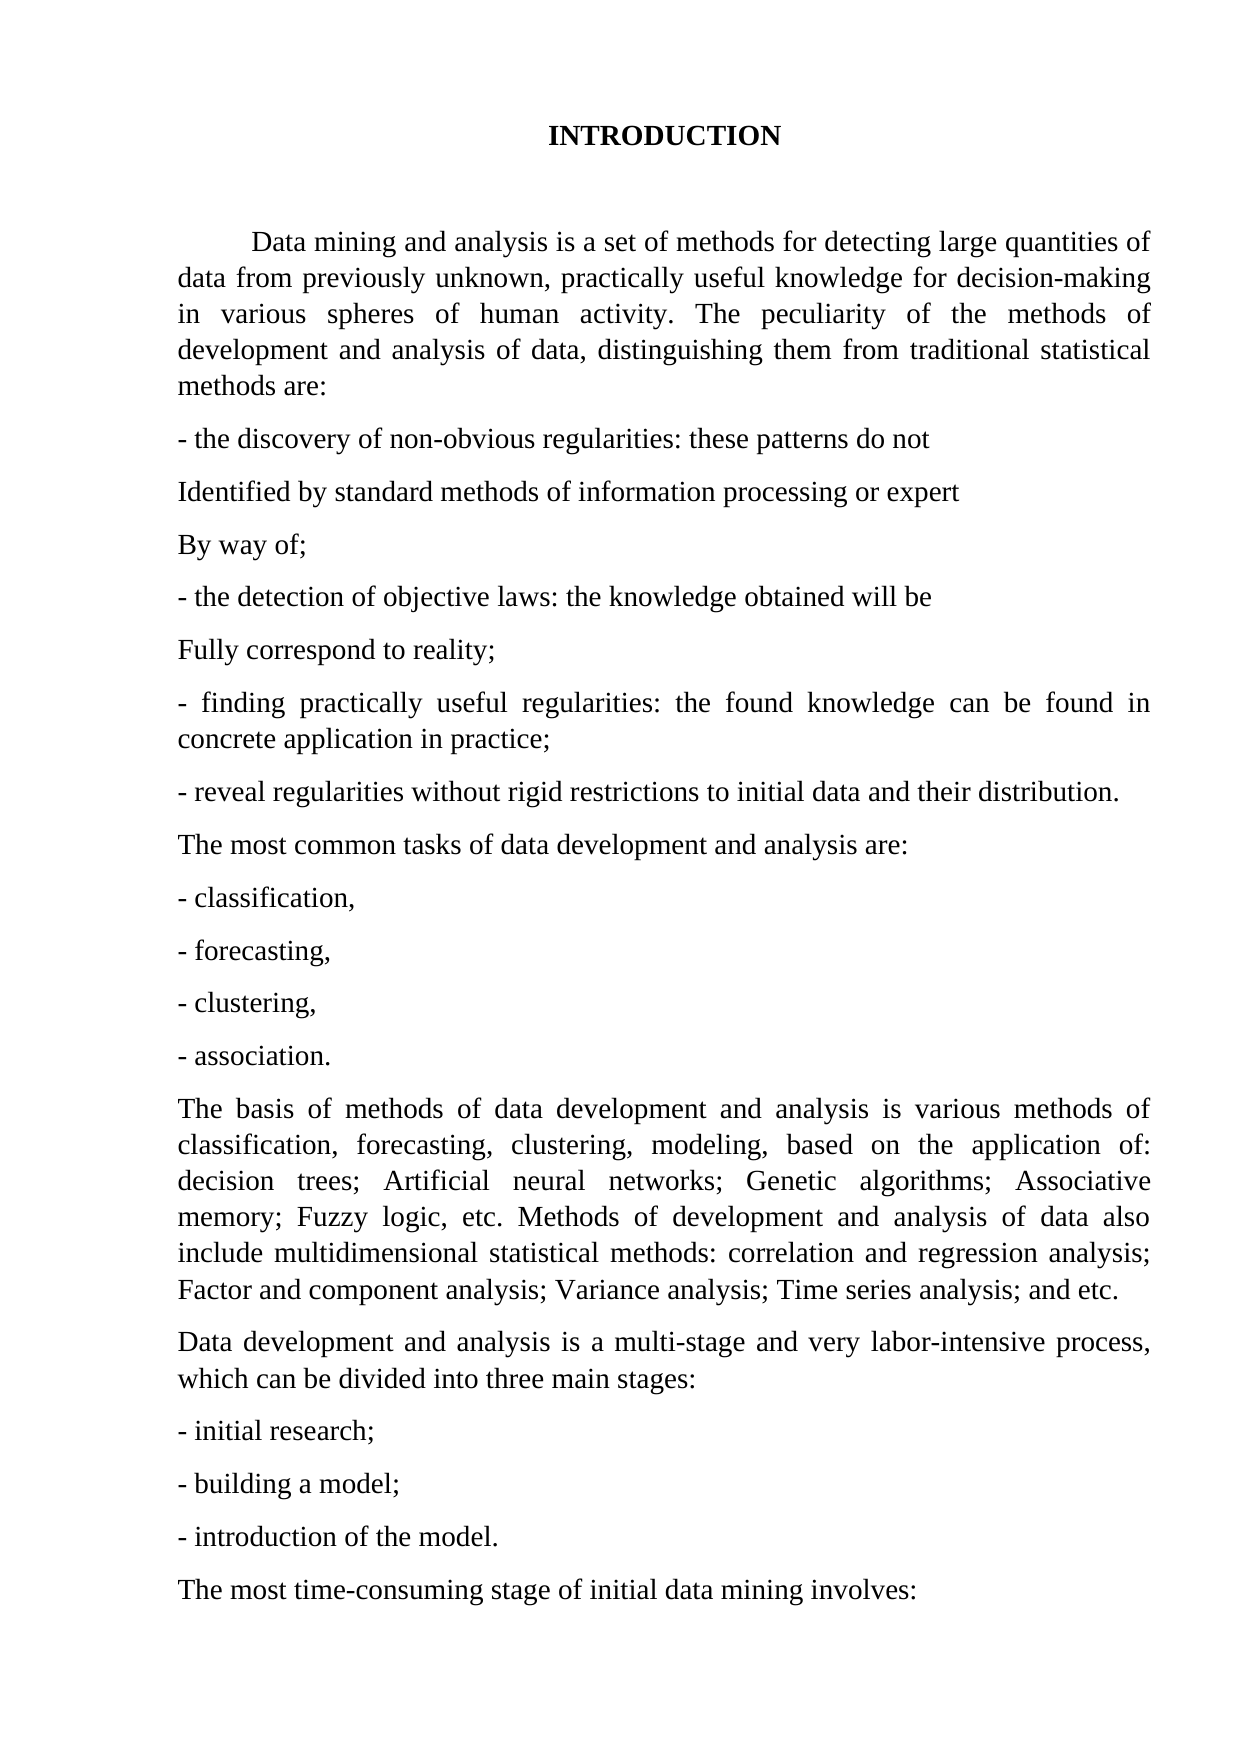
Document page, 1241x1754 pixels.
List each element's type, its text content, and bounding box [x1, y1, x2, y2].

text The most common tasks of data development and analysis are: [177, 827, 1152, 861]
text By way of; [177, 527, 1152, 560]
text Data mining and analysis is a set of methods for detecting large quantities of data from previously unknown, practically useful knowledge for decision-making in various spheres of human activity. The peculiarity of the methods of development and analysis of data, distinguishing them from traditional statistical methods are: [177, 224, 1152, 402]
text - classification, [177, 880, 1152, 913]
text Fully correspond to reality; [177, 632, 1152, 666]
text Data development and analysis is a multi-stage and very labor-intensive process, which can be divided into three main stages: [177, 1324, 1152, 1394]
text - forecasting, [177, 933, 1152, 966]
text The basis of methods of data development and analysis is various methods of classification, forecasting, clustering, modeling, based on the application of: decision trees; Artificial neural networks; Genetic algorithms; Associative memory; Fuzzy logic, etc. Methods of development and analysis of data also include multidimensional statistical methods: correlation and regression analysis; Factor and component analysis; Variance analysis; Time series analysis; and etc. [177, 1091, 1152, 1305]
text - initial research; [177, 1413, 1152, 1447]
text - finding practically useful regularities: the found knowledge can be found in concrete application in practice; [177, 685, 1152, 755]
text - building a model; [177, 1466, 1152, 1500]
text - reveal regularities without rigid restrictions to initial data and their distribution. [177, 774, 1152, 808]
text - the detection of objective laws: the knowledge obtained will be [177, 579, 1152, 613]
text The most time-consuming stage of initial data mining involves: [177, 1572, 1152, 1606]
text - introduction of the model. [177, 1519, 1152, 1553]
text - the discovery of non-obvious regularities: these patterns do not [177, 421, 1152, 455]
text Identified by standard methods of information processing or expert [177, 474, 1152, 507]
text - clustering, [177, 985, 1152, 1019]
text - association. [177, 1038, 1152, 1072]
text INTRODUCTION [177, 118, 1152, 152]
